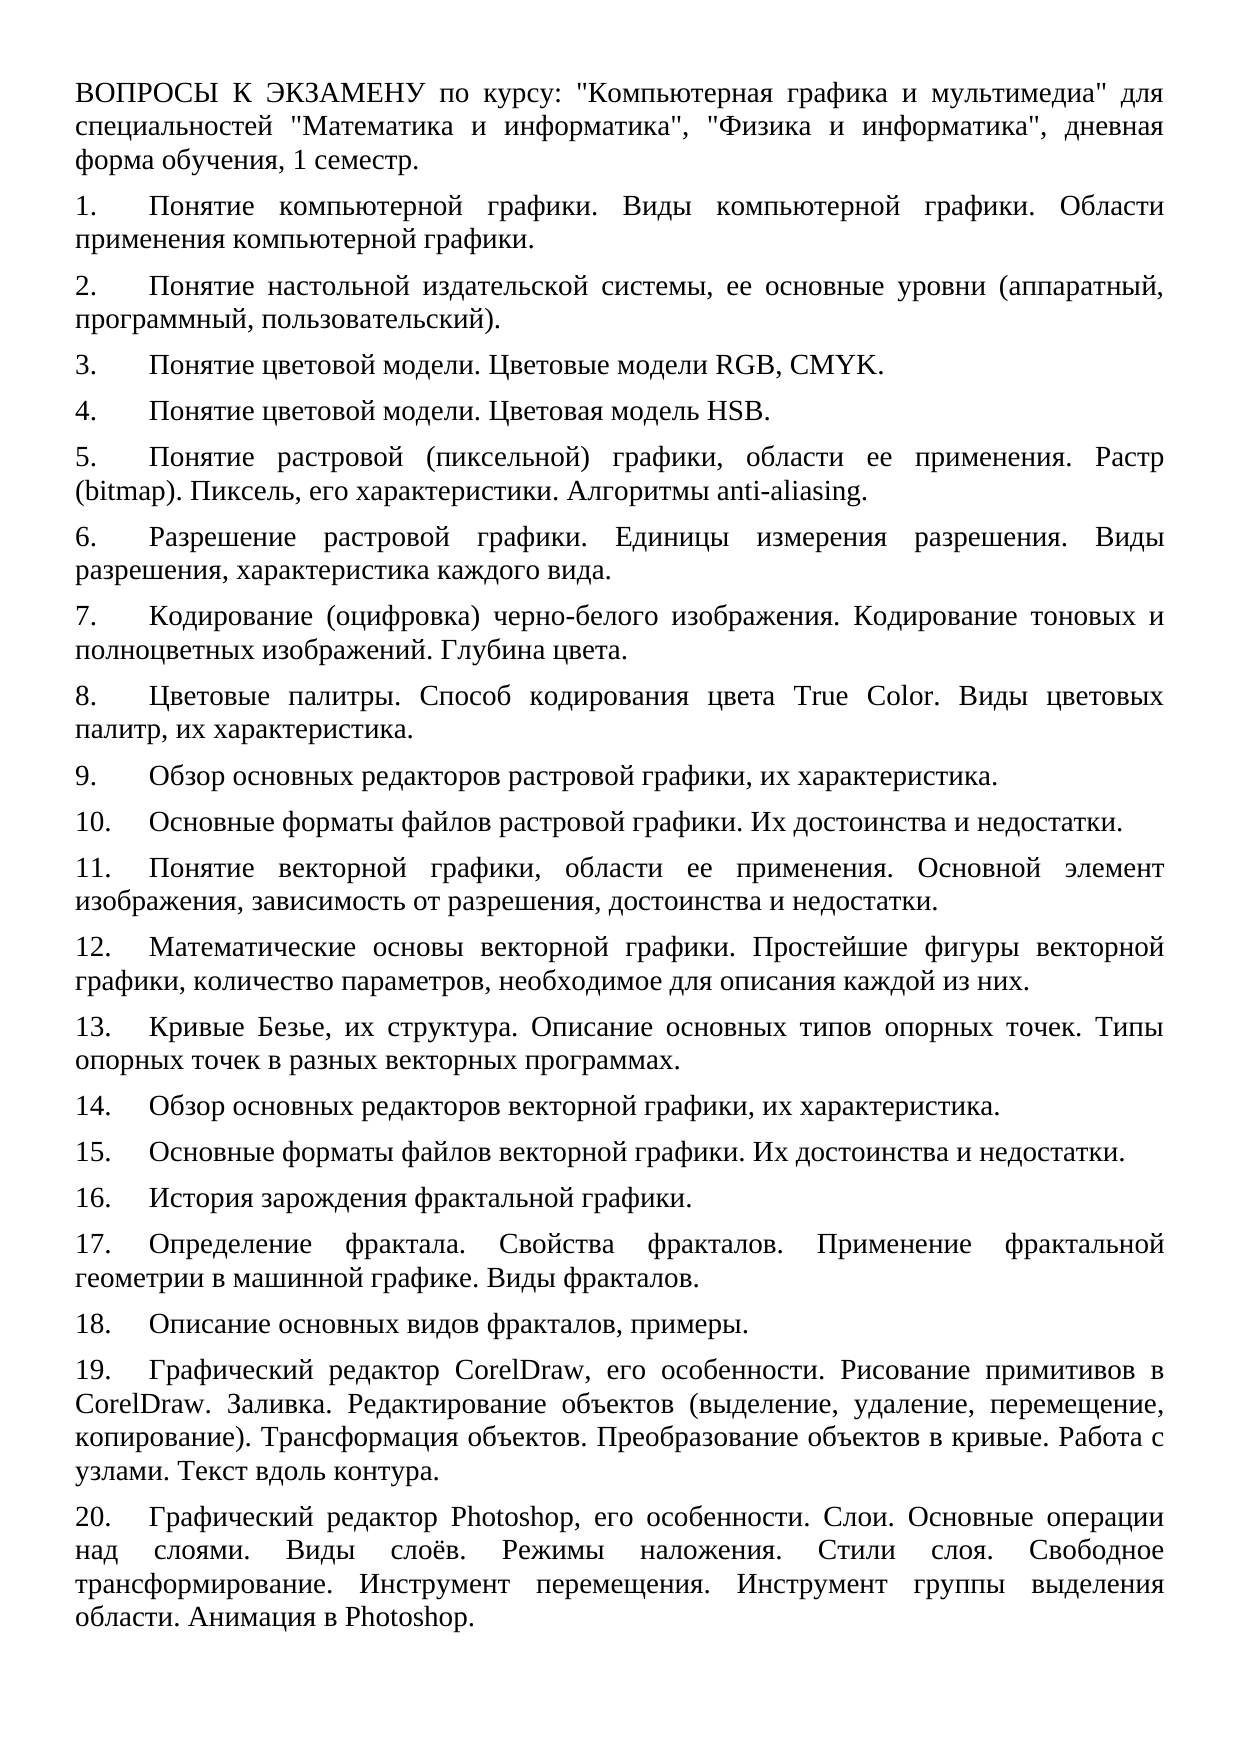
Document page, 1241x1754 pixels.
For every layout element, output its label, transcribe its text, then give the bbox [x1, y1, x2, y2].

text 18. Описание основных видов фракталов, примеры. [75, 1306, 1165, 1340]
text 16. История зарождения фрактальной графики. [75, 1181, 1165, 1214]
text 10. Основные форматы файлов растровой графики. Их достоинства и недостатки. [75, 804, 1165, 837]
text 13. Кривые Безье, их структура. Описание основных типов опорных точек. Типы опорных точек в разных векторных программах. [75, 1009, 1165, 1076]
text 6. Разрешение растровой графики. Единицы измерения разрешения. Виды разрешения, характеристика каждого вида. [75, 519, 1165, 586]
text 3. Понятие цветовой модели. Цветовые модели RGB, CMYK. [75, 347, 1165, 381]
text 4. Понятие цветовой модели. Цветовая модель HSB. [75, 393, 1165, 427]
text 5. Понятие растровой (пиксельной) графики, области ее применения. Растр (bitmap). Пиксель, его характеристики. Алгоритмы anti-aliasing. [75, 439, 1165, 506]
text ВОПРОСЫ К ЭКЗАМЕНУ по курсу: "Компьютерная графика и мультимедиа" для специальностей "Математика и информатика", "Физика и информатика", дневная форма обучения, 1 семестр. [75, 75, 1165, 176]
text 20. Графический редактор Photoshop, его особенности. Слои. Основные операции над слоями. Виды слоёв. Режимы наложения. Стили слоя. Свободное трансформирование. Инструмент перемещения. Инструмент группы выделения области. Анимация в Photoshop. [75, 1499, 1165, 1633]
text 15. Основные форматы файлов векторной графики. Их достоинства и недостатки. [75, 1134, 1165, 1168]
text 11. Понятие векторной графики, области ее применения. Основной элемент изображения, зависимость от разрешения, достоинства и недостатки. [75, 850, 1165, 917]
text 9. Обзор основных редакторов растровой графики, их характеристика. [75, 758, 1165, 791]
text 7. Кодирование (оцифровка) черно-белого изображения. Кодирование тоновых и полноцветных изображений. Глубина цвета. [75, 598, 1165, 666]
text 17. Определение фрактала. Свойства фракталов. Применение фрактальной геометрии в машинной графике. Виды фракталов. [75, 1227, 1165, 1294]
text 8. Цветовые палитры. Способ кодирования цвета True Color. Виды цветовых палитр, их характеристика. [75, 678, 1165, 745]
text 1. Понятие компьютерной графики. Виды компьютерной графики. Области применения компьютерной графики. [75, 188, 1165, 255]
text 19. Графический редактор CorelDraw, его особенности. Рисование примитивов в CorelDraw. Заливка. Редактирование объектов (выделение, удаление, перемещение, копирование). Трансформация объектов. Преобразование объектов в кривые. Работа с узлами. Текст вдоль контура. [75, 1352, 1165, 1486]
text 12. Математические основы векторной графики. Простейшие фигуры векторной графики, количество параметров, необходимое для описания каждой из них. [75, 929, 1165, 996]
text 14. Обзор основных редакторов векторной графики, их характеристика. [75, 1088, 1165, 1122]
text 2. Понятие настольной издательской системы, ее основные уровни (аппаратный, программный, пользовательский). [75, 268, 1165, 335]
